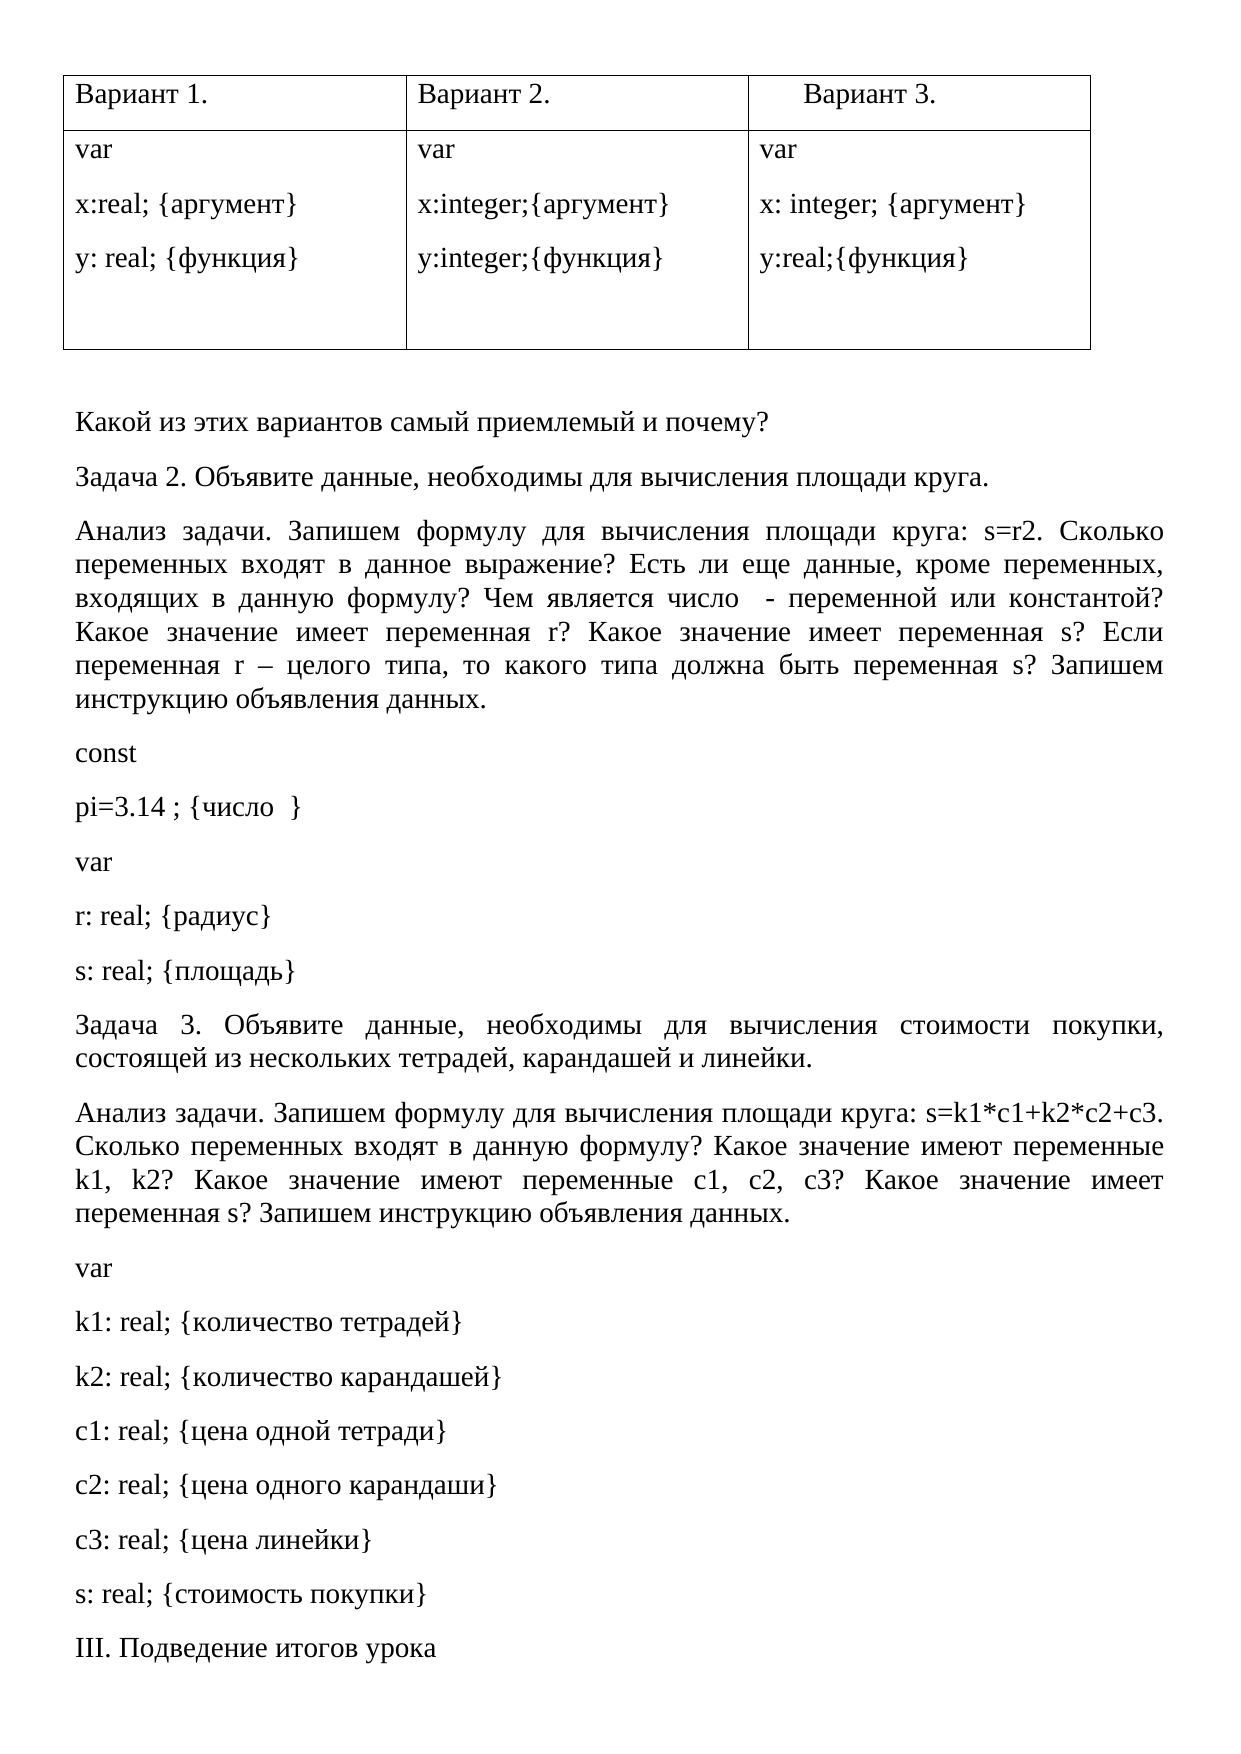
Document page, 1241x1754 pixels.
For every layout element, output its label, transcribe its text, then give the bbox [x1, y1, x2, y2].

table_header Вариант 1. [64, 76, 406, 130]
text Какой из этих вариантов самый приемлемый и почему? [75, 404, 1165, 438]
text var [75, 1250, 1165, 1283]
text s: real; {стоимость покупки} [75, 1576, 1165, 1610]
text Анализ задачи. Запишем формулу для вычисления площади круга: s=r2. Сколько переменных входят в данное выражение? Есть ли еще данные, кроме переменных, входящих в данную формулу? Чем является число - переменной или константой? Какое значение имеет переменная r? Какое значение имеет переменная s? Если переменная r – целого типа, то какого типа должна быть переменная s? Запишем инструкцию объявления данных. [75, 513, 1165, 714]
table_cell var х:real; {аргумент} у: real; {функция} [64, 131, 406, 349]
text Анализ задачи. Запишем формулу для вычисления площади круга: s=k1*c1+k2*c2+c3. Сколько переменных входят в данную формулу? Какое значение имеют переменные k1, k2? Какое значение имеют переменные с1, с2, с3? Какое значение имеет переменная s? Запишем инструкцию объявления данных. [75, 1095, 1165, 1229]
text const [75, 735, 1165, 769]
text с3: real; {цена линейки} [75, 1522, 1165, 1555]
text III. Подведение итогов урока [75, 1631, 1165, 1664]
text k1: real; {количество тетрадей} [75, 1304, 1165, 1338]
text pi=3.14 ; {число } [75, 789, 1165, 823]
table_cell var х:integer;{аргумент} у:integer;{функция} [407, 131, 748, 349]
table_cell var х: integer; {аргумент} у:real;{функция} [749, 131, 1090, 349]
text r: real; {радиус} [75, 898, 1165, 932]
text с1: real; {цена одной тетради} [75, 1413, 1165, 1447]
table_header Вариант 2. [407, 76, 748, 130]
text Задача 3. Объявите данные, необходимы для вычисления стоимости покупки, состоящей из нескольких тетрадей, карандашей и линейки. [75, 1007, 1165, 1074]
text k2: real; {количество карандашей} [75, 1359, 1165, 1392]
text Задача 2. Объявите данные, необходимы для вычисления площади круга. [75, 459, 1165, 492]
text var [75, 844, 1165, 877]
text с2: real; {цена одного карандаши} [75, 1467, 1165, 1501]
table_header Вариант 3. [749, 76, 1090, 130]
text s: real; {площадь} [75, 953, 1165, 986]
